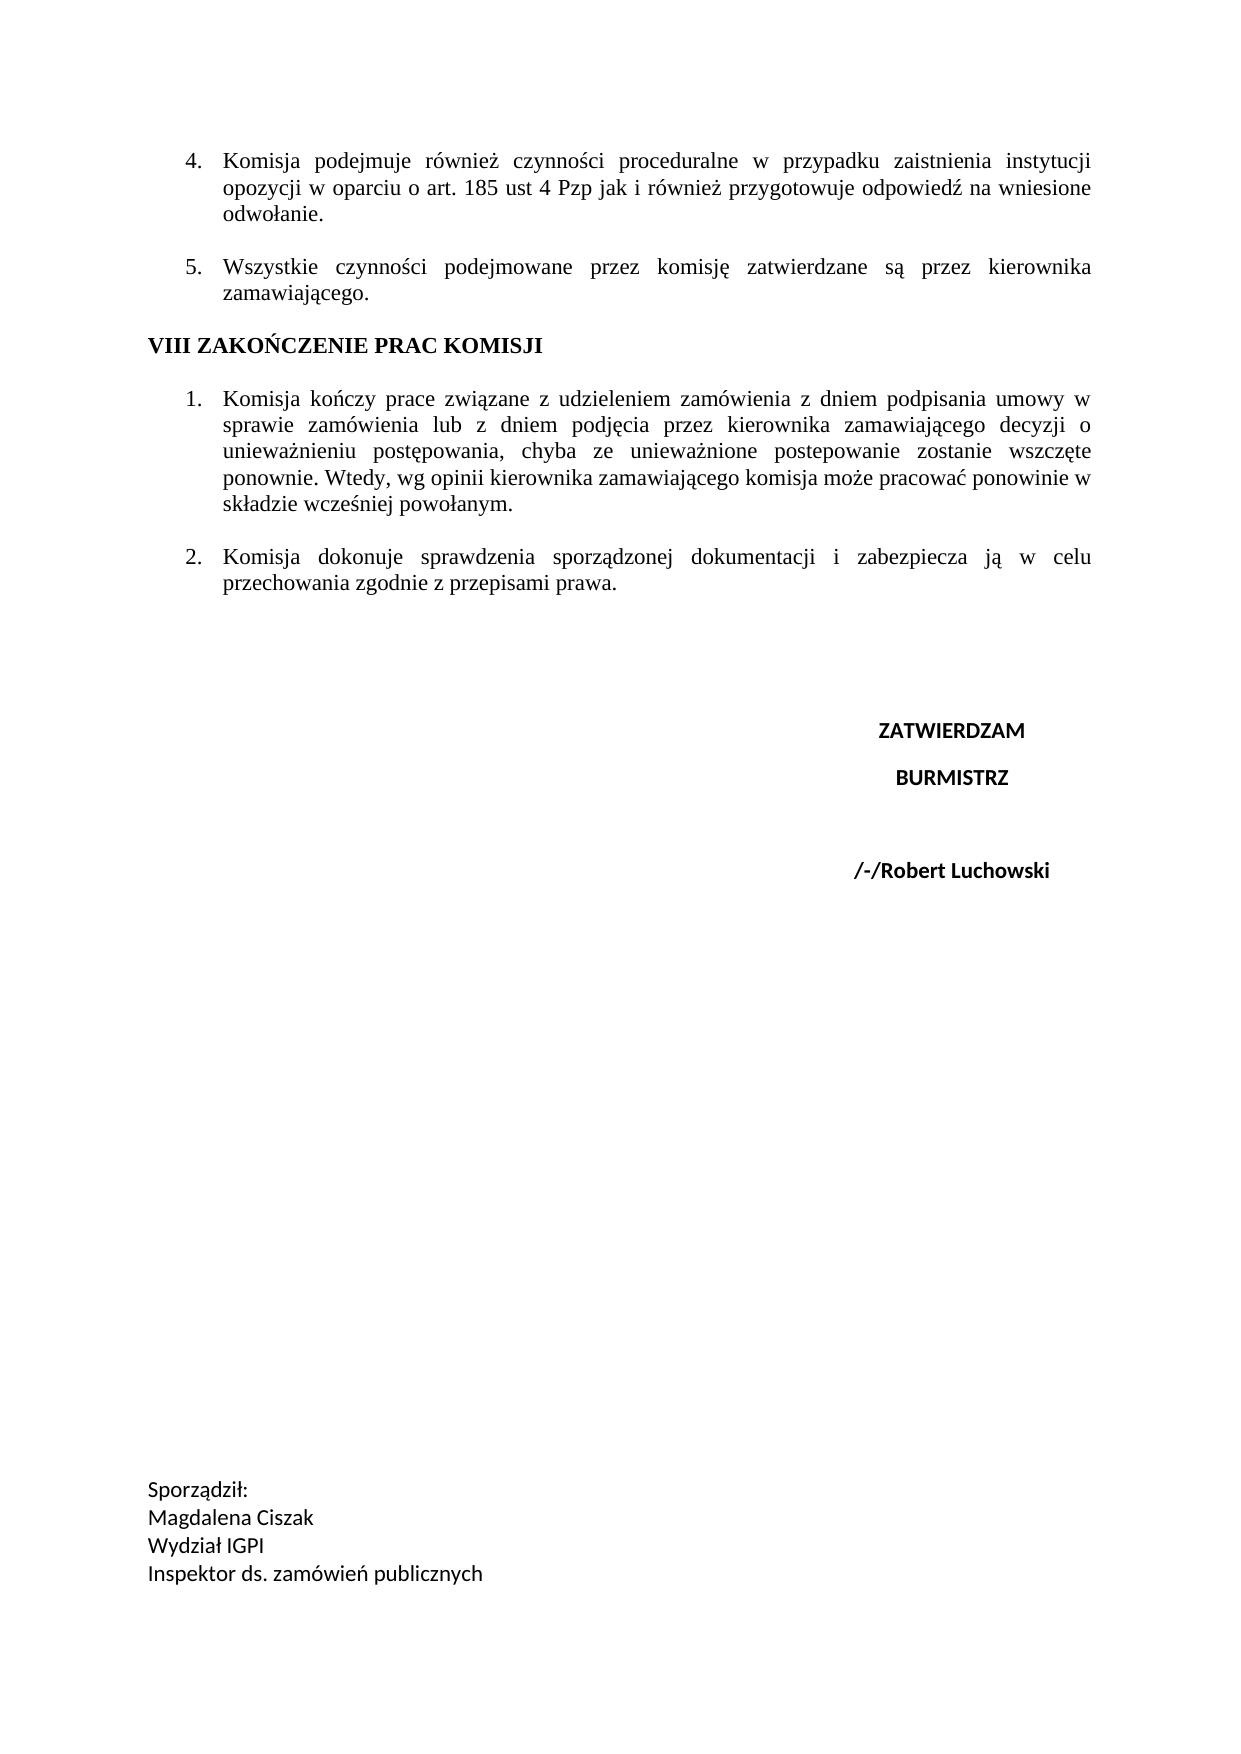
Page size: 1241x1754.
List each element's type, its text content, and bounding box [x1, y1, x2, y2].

text Sporządził: [148, 1475, 1093, 1503]
list Komisja kończy prace związane z udzieleniem zamówienia z dniem podpisania umowy w sprawie zamówienia lub z dniem podjęcia przez kierownika zamawiającego decyzji o unieważnieniu postępowania, chyba ze unieważnione postepowanie zostanie wszczęte ponownie. Wtedy, wg opinii kierownika zamawiającego komisja może pracować ponowinie w składzie wcześniej powołanym. [185, 385, 1093, 517]
text Inspektor ds. zamówień publicznych [148, 1559, 1093, 1587]
text VIII ZAKOŃCZENIE PRAC KOMISJI [148, 332, 1093, 358]
list Wszystkie czynności podejmowane przez komisję zatwierdzane są przez kierownika zamawiającego. [185, 253, 1093, 306]
text Wydział IGPI [148, 1531, 1093, 1559]
text ZATWIERDZAM [738, 716, 1093, 744]
list Komisja dokonuje sprawdzenia sporządzonej dokumentacji i zabezpiecza ją w celu przechowania zgodnie z przepisami prawa. [185, 543, 1093, 596]
text /-/Robert Luchowski [738, 856, 1093, 884]
list Komisja podejmuje również czynności proceduralne w przypadku zaistnienia instytucji opozycji w oparciu o art. 185 ust 4 Pzp jak i również przygotowuje odpowiedź na wniesione odwołanie. [185, 148, 1093, 227]
text Magdalena Ciszak [148, 1503, 1093, 1531]
text BURMISTRZ [738, 763, 1093, 791]
